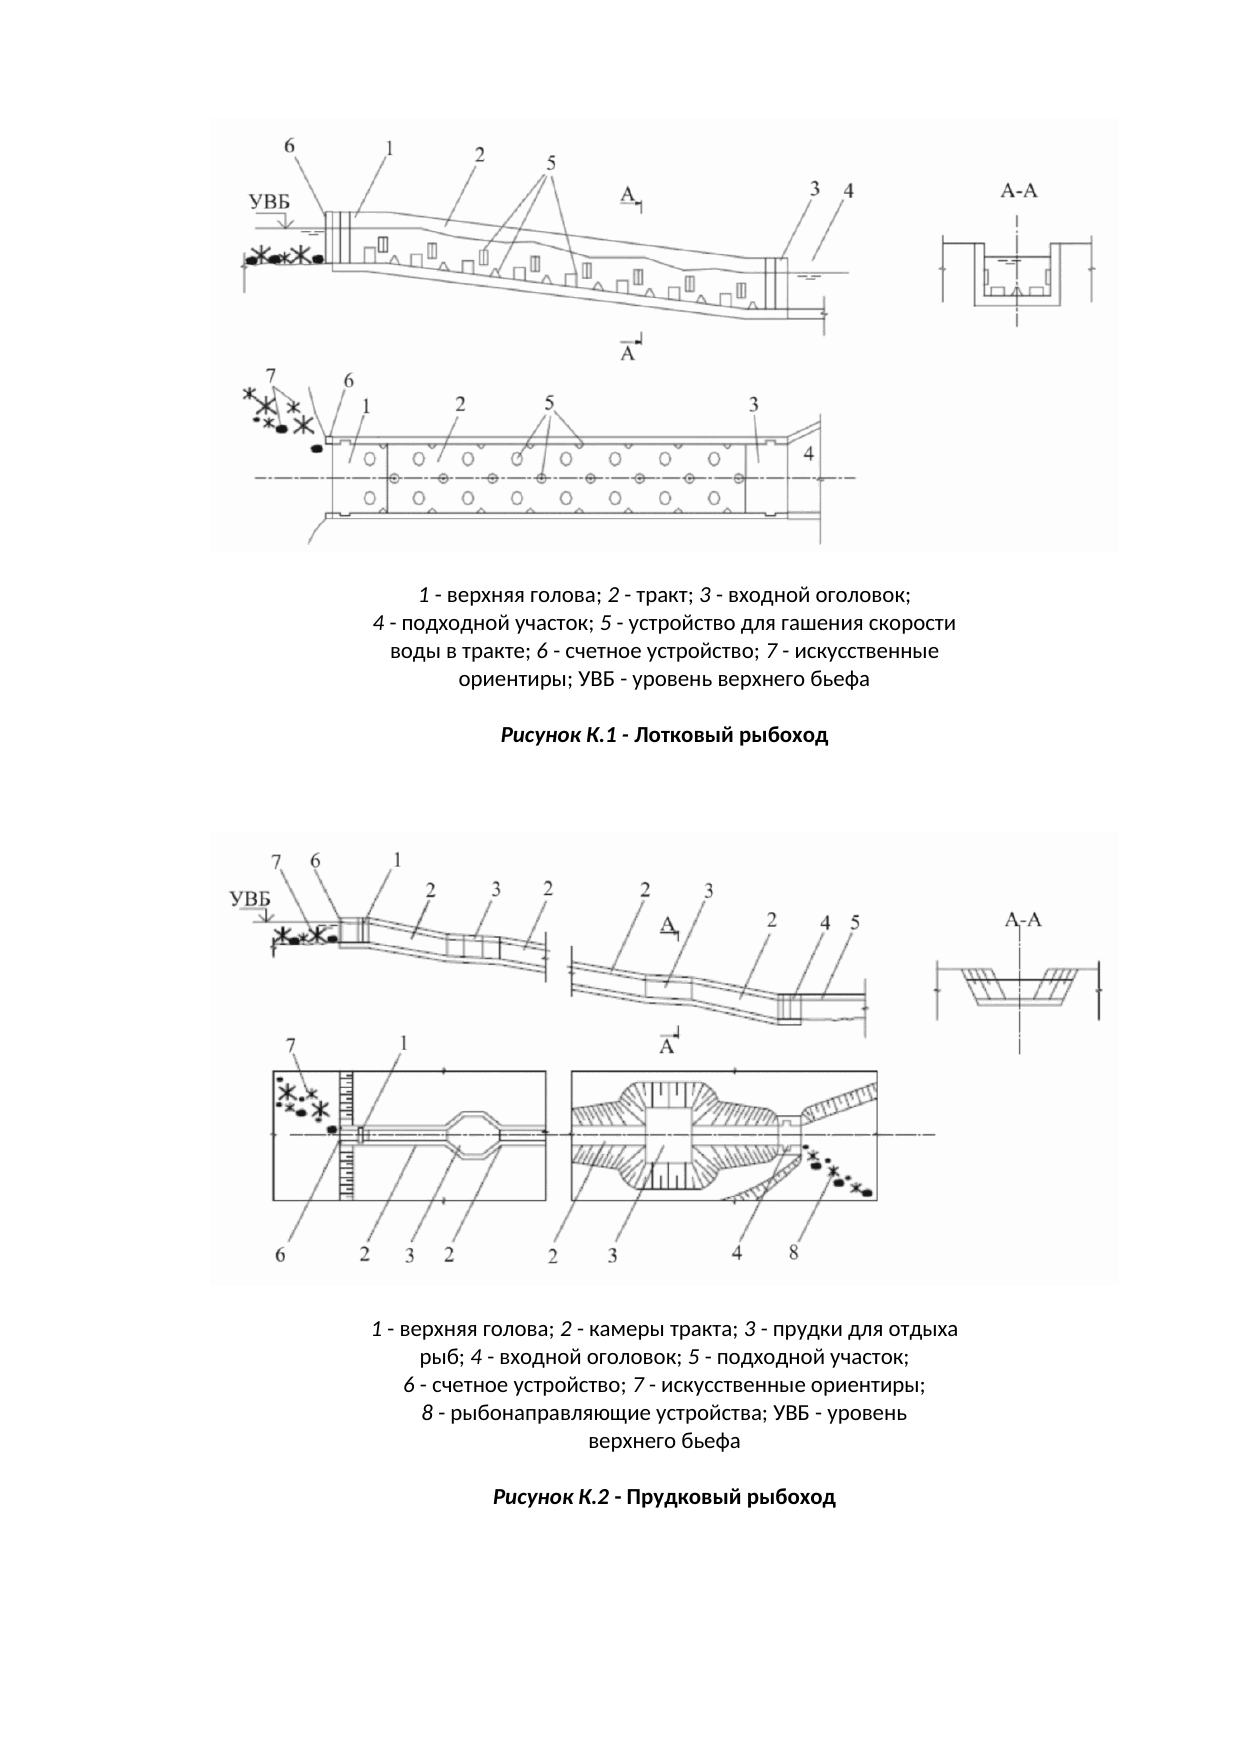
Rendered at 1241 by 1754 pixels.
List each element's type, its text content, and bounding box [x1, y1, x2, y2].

text Рисунок К.2 - Прудковый рыбоход [177, 1482, 1152, 1510]
text Рисунок К.1 - Лотковый рыбоход [177, 720, 1152, 748]
text рыб; 4 - входной оголовок; 5 - подходной участок; [177, 1342, 1152, 1370]
text ориентиры; УВБ - уровень верхнего бьефа [177, 664, 1152, 692]
text 4 - подходной участок; 5 - устройство для гашения скорости [177, 608, 1152, 636]
text 6 - счетное устройство; 7 - искусственные ориентиры; [177, 1370, 1152, 1398]
text воды в тракте; 6 - счетное устройство; 7 - искусственные [177, 636, 1152, 664]
text верхнего бьефа [177, 1426, 1152, 1454]
picture [209, 832, 1119, 1286]
text 1 - верхняя голова; 2 - тракт; 3 - входной оголовок; [177, 580, 1152, 608]
picture [209, 118, 1119, 552]
text 1 - верхняя голова; 2 - камеры тракта; 3 - прудки для отдыха [177, 1314, 1152, 1342]
text 8 - рыбонаправляющие устройства; УВБ - уровень [177, 1398, 1152, 1426]
